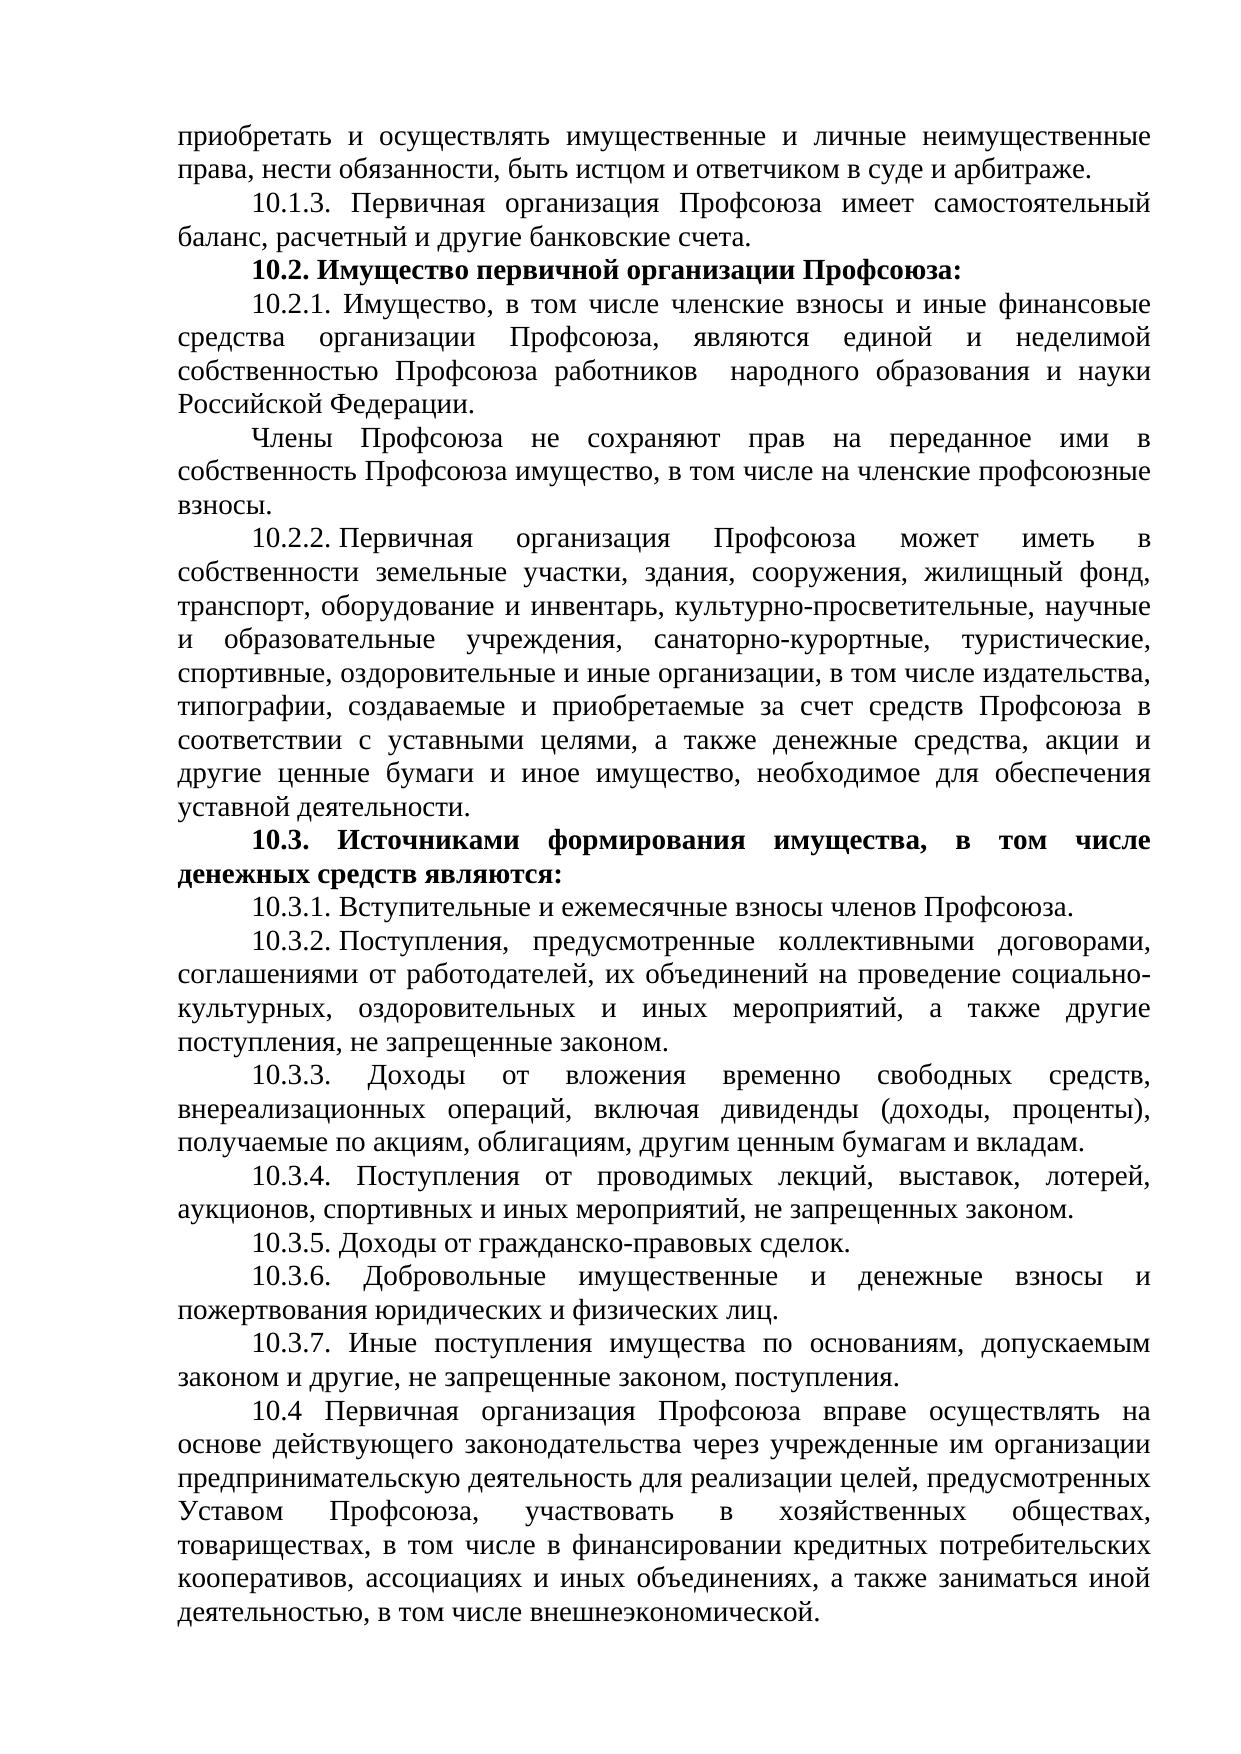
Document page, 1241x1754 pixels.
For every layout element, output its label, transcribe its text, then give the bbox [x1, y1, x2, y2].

text 10.3.2. Поступления, предусмотренные коллективными договорами, соглашениями от работодателей, их объединений на проведение социально-культурных, оздоровительных и иных мероприятий, а также другие поступления, не запрещенные законом. [177, 923, 1152, 1057]
text 10.4 Первичная организация Профсоюза вправе осуществлять на основе действующего законодательства через учрежденные им организации предпринимательскую деятельность для реализации целей, предусмотренных Уставом Профсоюза, участвовать в хозяйственных обществах, товариществах, в том числе в финансировании кредитных потребительских кооперативов, ассоциациях и иных объединениях, а также заниматься иной деятельностью, в том числе внешнеэкономической. [177, 1393, 1152, 1627]
text 10.3.6. Добровольные имущественные и денежные взносы и пожертвования юридических и физических лиц. [177, 1258, 1152, 1326]
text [177, 118, 1152, 185]
text 10.2.2. Первичная организация Профсоюза может иметь в собственности земельные участки, здания, сооружения, жилищный фонд, транспорт, оборудование и инвентарь, культурно-просветительные, научные и образовательные учреждения, санаторно-курортные, туристические, спортивные, оздоровительные и иные организации, в том числе издательства, типографии, создаваемые и приобретаемые за счет средств Профсоюза в соответствии с уставными целями, а также денежные средства, акции и другие ценные бумаги и иное имущество, необходимое для обеспечения уставной деятельности. [177, 521, 1152, 822]
text 10.3.1. Вступительные и ежемесячные взносы членов Профсоюза. [177, 889, 1152, 923]
subtitle 10.2. Имущество первичной организации Профсоюза: [177, 252, 1152, 286]
text 10.3.3. Доходы от вложения временно свободных средств, внереализационных операций, включая дивиденды (доходы, проценты), получаемые по акциям, облигациям, другим ценным бумагам и вкладам. [177, 1057, 1152, 1158]
text 10.3.5. Доходы от гражданско-правовых сделок. [177, 1225, 1152, 1258]
text Члены Профсоюза не сохраняют прав на переданное ими в собственность Профсоюза имущество, в том числе на членские профсоюзные взносы. [177, 420, 1152, 521]
text 10.2.1. Имущество, в том числе членские взносы и иные финансовые средства организации Профсоюза, являются единой и неделимой собственностью Профсоюза работников народного образования и науки Российской Федерации. [177, 286, 1152, 420]
text 10.3. Источниками формирования имущества, в том числе денежных средств являются: [177, 822, 1152, 889]
text 10.3.4. Поступления от проводимых лекций, выставок, лотерей, аукционов, спортивных и иных мероприятий, не запрещенных законом. [177, 1158, 1152, 1225]
text 10.3.7. Иные поступления имущества по основаниям, допускаемым законом и другие, не запрещенные законом, поступления. [177, 1326, 1152, 1393]
text 10.1.3. Первичная организация Профсоюза имеет самостоятельный баланс, расчетный и другие банковские счета. [177, 185, 1152, 252]
